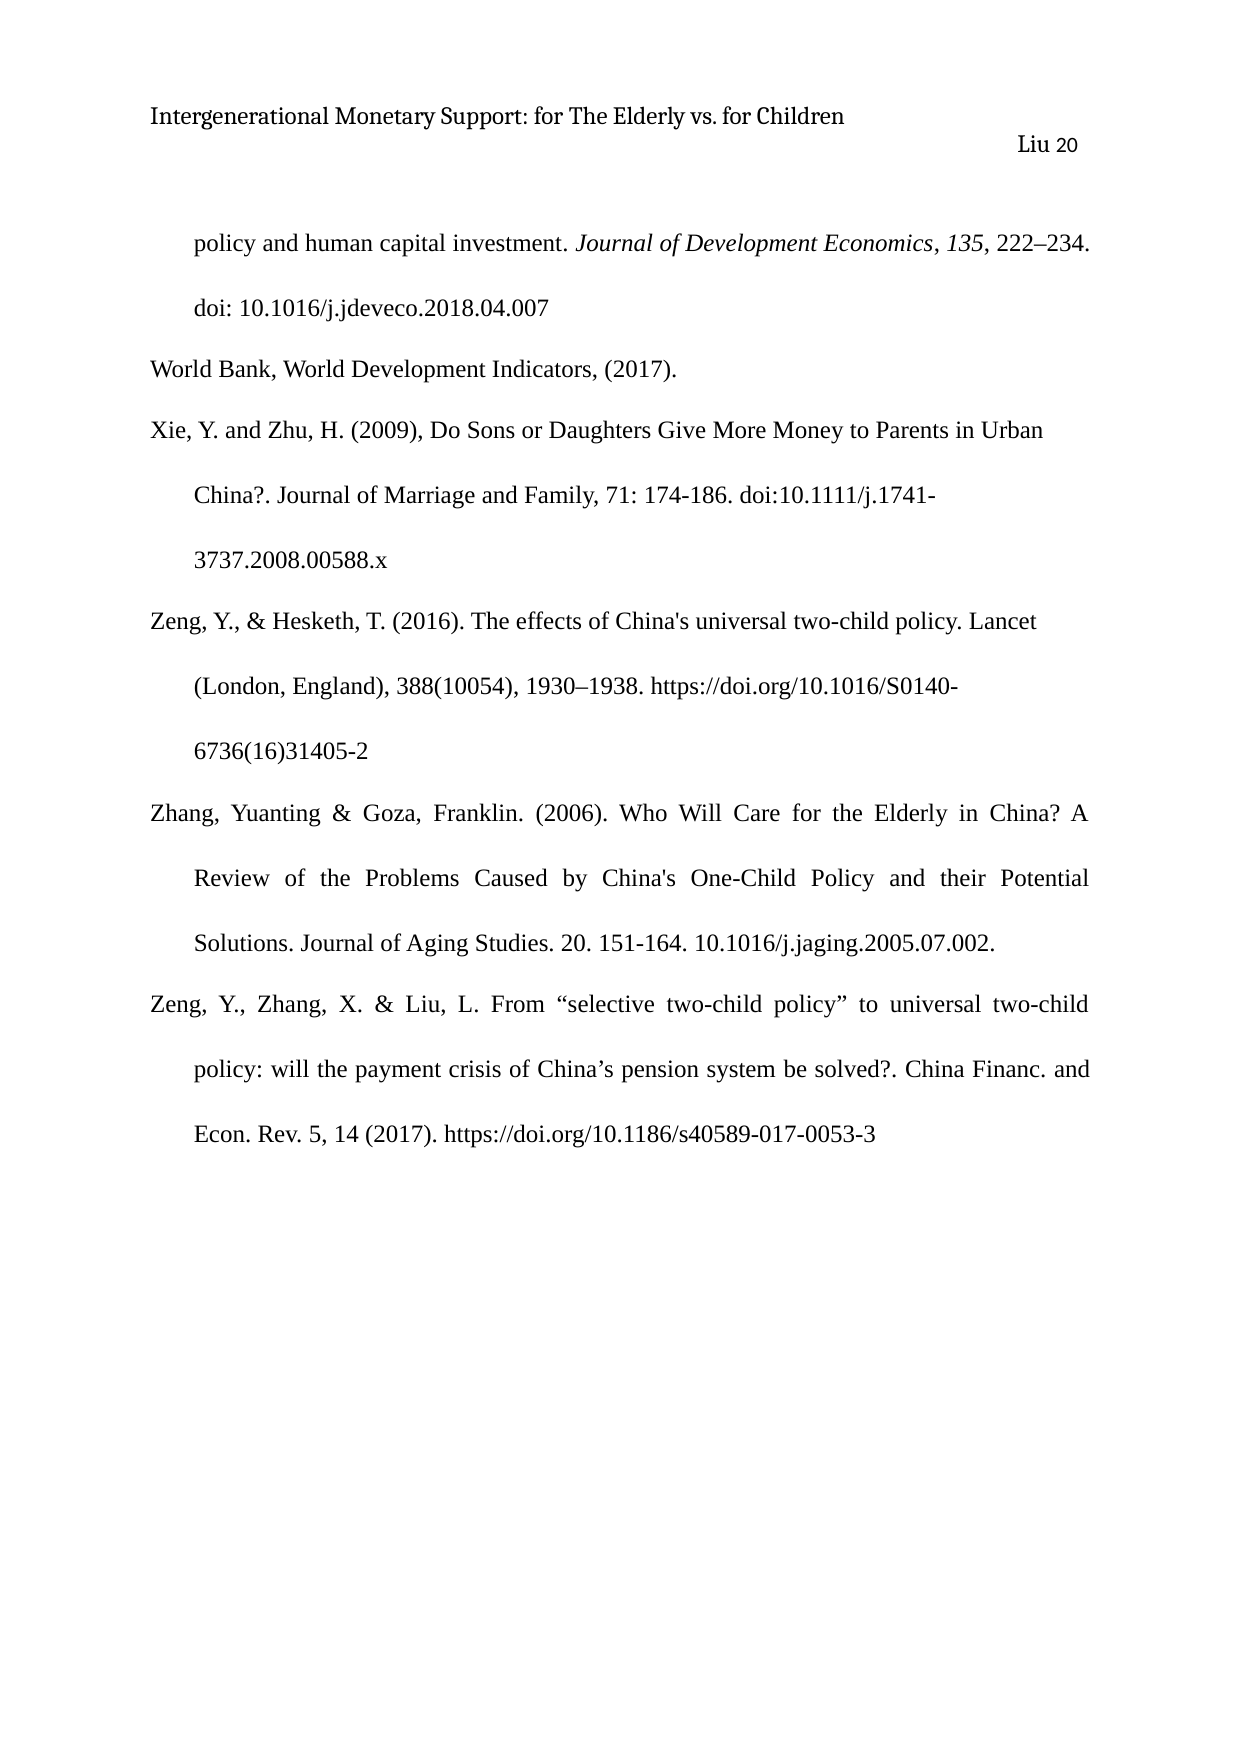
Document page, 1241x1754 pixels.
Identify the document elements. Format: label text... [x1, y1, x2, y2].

text World Bank, World Development Indicators, (2017). [150, 352, 1090, 384]
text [150, 226, 1090, 323]
text Zeng, Y., & Hesketh, T. (2016). The effects of China's universal two-child policy. Lancet (London, England), 388(10054), 1930–1938. https://doi.org/10.1016/S0140-6736(16)31405-2 [150, 604, 1090, 767]
text Zhang, Yuanting & Goza, Franklin. (2006). Who Will Care for the Elderly in China? A Review of the Problems Caused by China's One-Child Policy and their Potential Solutions. Journal of Aging Studies. 20. 151-164. 10.1016/j.jaging.2005.07.002. [150, 796, 1090, 958]
text Zeng, Y., Zhang, X. & Liu, L. From “selective two-child policy” to universal two-child policy: will the payment crisis of China’s pension system be solved?. China Financ. and Econ. Rev. 5, 14 (2017). https://doi.org/10.1186/s40589-017-0053-3 [150, 987, 1090, 1149]
text Xie, Y. and Zhu, H. (2009), Do Sons or Daughters Give More Money to Parents in Urban China?. Journal of Marriage and Family, 71: 174-186. doi:10.1111/j.1741-3737.2008.00588.x [150, 413, 1090, 576]
